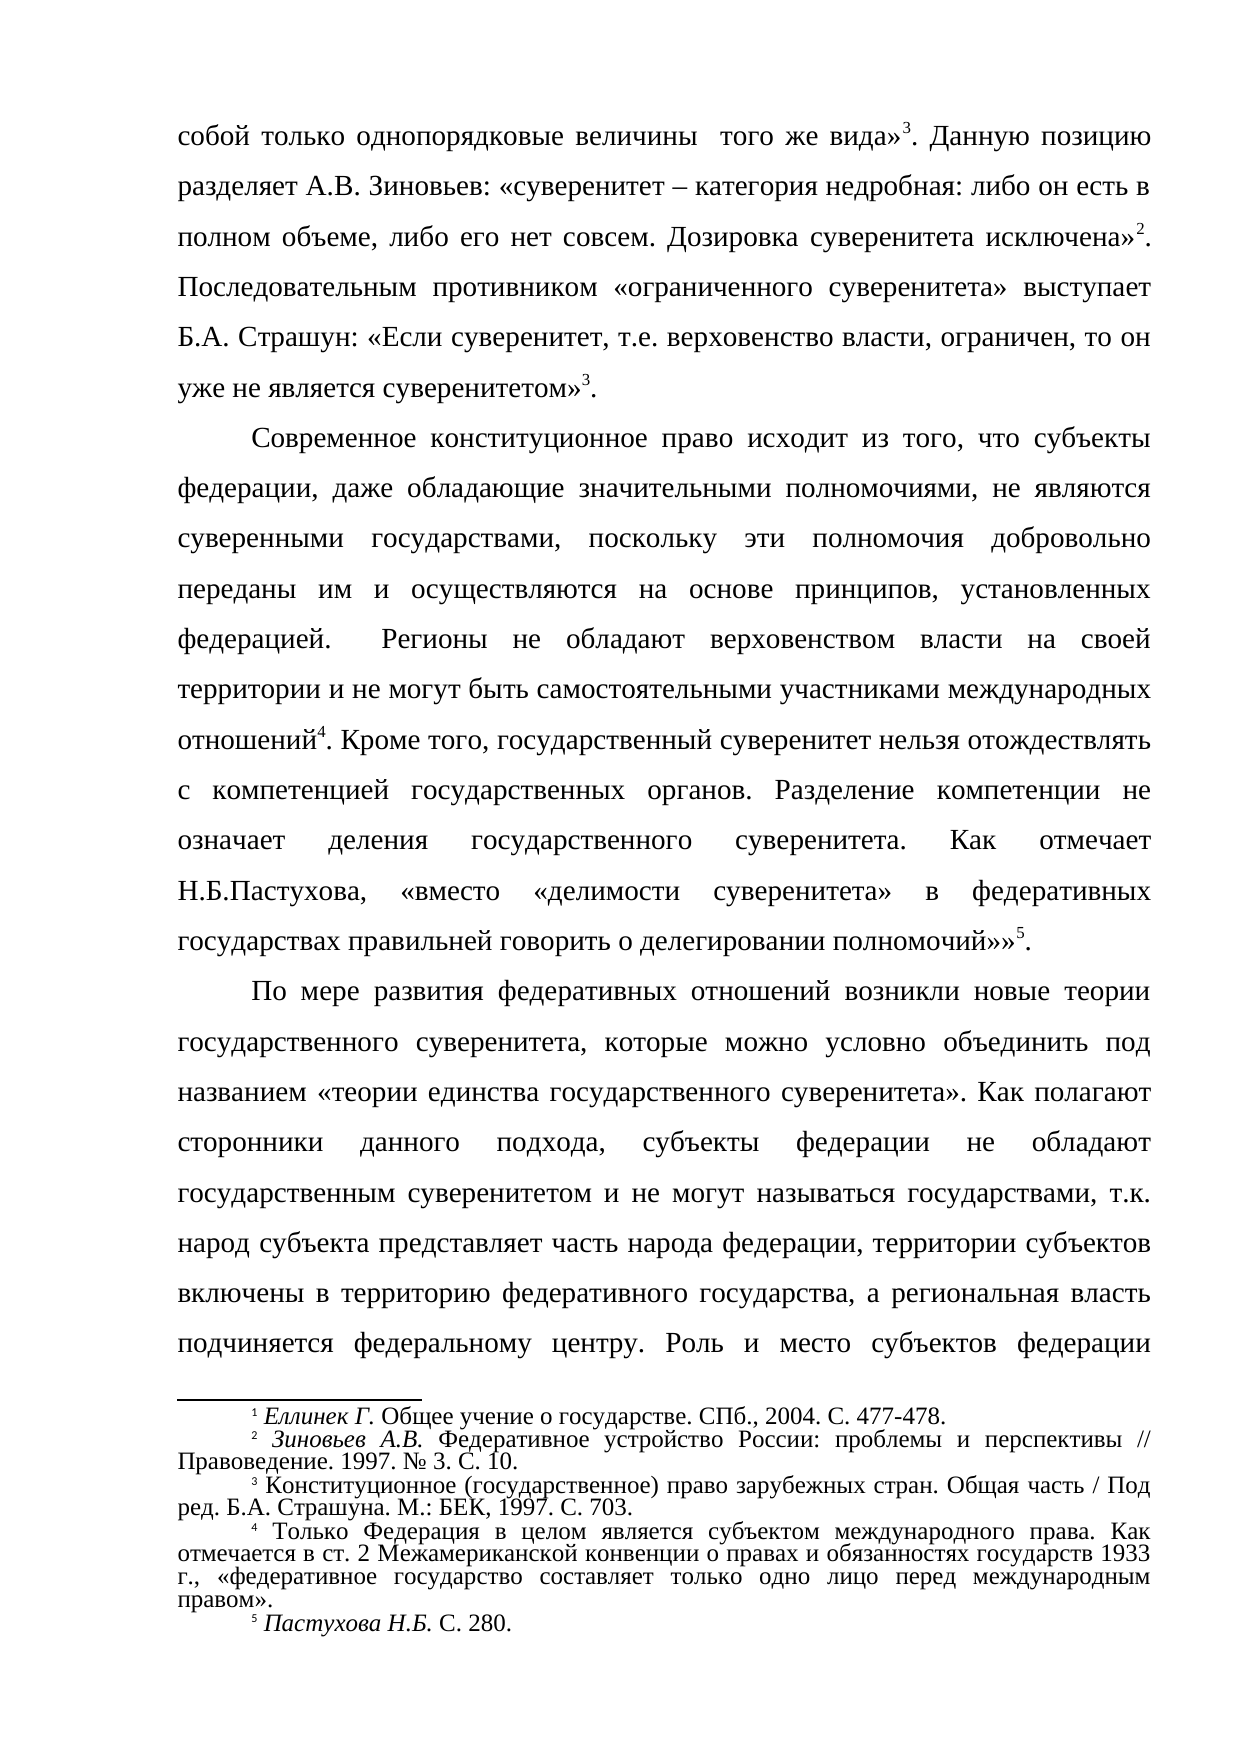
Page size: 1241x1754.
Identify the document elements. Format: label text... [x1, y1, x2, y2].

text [177, 118, 1152, 403]
text Современное конституционное право исходит из того, что субъекты федерации, даже обладающие значительными полномочиями, не являются суверенными государствами, поскольку эти полномочия добровольно переданы им и осуществляются на основе принципов, установленных федерацией. Регионы не обладают верховенством власти на своей территории и не могут быть самостоятельными участниками международных отношений. Кроме того, государственный суверенитет нельзя отождествлять с компетенцией государственных органов. Разделение компетенции не означает деления государственного суверенитета. Как отмечает Н.Б.Пастухова, «вместо «делимости суверенитета» в федеративных государствах правильней говорить о делегировании полномочий»». [177, 420, 1152, 957]
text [177, 973, 1152, 1359]
